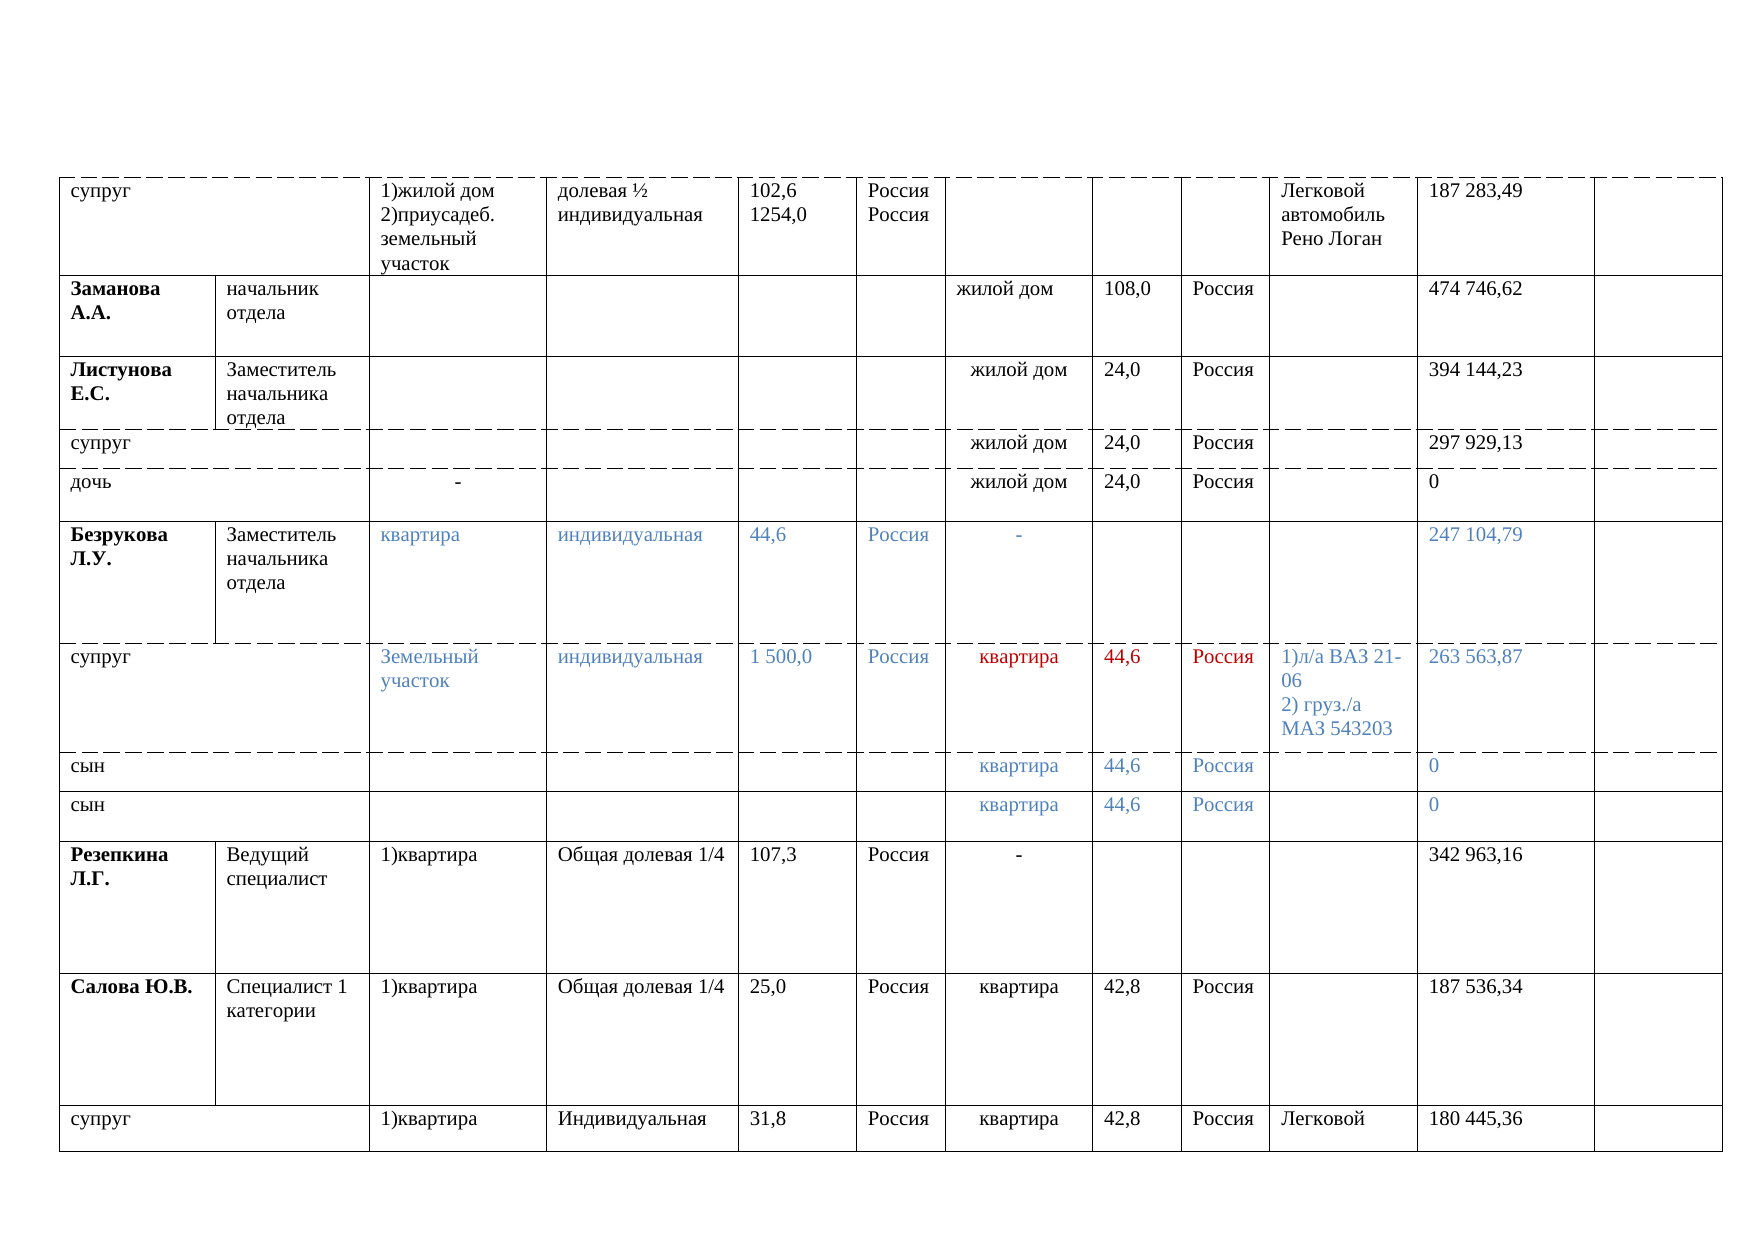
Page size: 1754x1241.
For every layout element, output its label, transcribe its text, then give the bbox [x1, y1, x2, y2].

table_cell [547, 792, 738, 841]
table_cell жилой дом [946, 429, 1092, 468]
table_cell [1270, 522, 1417, 642]
table_cell [857, 276, 945, 356]
table_cell [1093, 522, 1181, 642]
table_cell 1)квартира [370, 974, 546, 1105]
table_cell [1595, 177, 1722, 274]
table_cell Земельный участок [370, 643, 546, 752]
table_cell жилой дом [946, 468, 1092, 521]
table_cell 187 283,49 [1418, 177, 1594, 274]
table_cell жилой дом [946, 276, 1092, 356]
table_cell супруг [60, 643, 369, 752]
table_cell квартира [946, 974, 1092, 1105]
table_cell [547, 276, 738, 356]
table_cell индивидуальная [547, 643, 738, 752]
table_cell Заместитель начальника отдела [216, 357, 369, 429]
table_cell 263 563,87 [1418, 643, 1594, 752]
table_cell [1270, 429, 1417, 468]
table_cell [370, 1106, 546, 1151]
table_cell Россия [1182, 974, 1269, 1105]
table_cell [370, 752, 546, 791]
table_cell 342 963,16 [1418, 842, 1594, 973]
table_cell 474 746,62 [1418, 276, 1594, 356]
table_cell [946, 177, 1092, 274]
table_cell [1093, 842, 1181, 973]
table_cell [1595, 276, 1722, 356]
table_cell 297 929,13 [1418, 429, 1594, 468]
table_cell долевая ½ индивидуальная [547, 177, 738, 274]
table_cell [547, 357, 738, 429]
table_cell Россия [857, 643, 945, 752]
table_cell 247 104,79 [1418, 522, 1594, 642]
table_cell Россия [1182, 1106, 1269, 1151]
table_cell [1595, 792, 1722, 841]
table_cell [370, 792, 546, 841]
table_cell Россия [857, 522, 945, 642]
table_cell 42,8 [1093, 1106, 1181, 1151]
table_cell [1270, 276, 1417, 356]
table_cell начальник отдела [216, 276, 369, 356]
table_cell Россия [1182, 792, 1269, 841]
table_cell 44,6 [1093, 792, 1181, 841]
table_cell 24,0 [1093, 429, 1181, 468]
table_cell [1595, 429, 1722, 468]
table_cell [739, 752, 856, 791]
table_cell 44,6 [1093, 752, 1181, 791]
table_cell [547, 468, 738, 521]
table_cell дочь [60, 468, 369, 521]
table_cell [1270, 468, 1417, 521]
table_cell [739, 276, 856, 356]
table_cell [1182, 522, 1269, 642]
table_cell 187 536,34 [1418, 974, 1594, 1105]
table_cell Россия [1182, 752, 1269, 791]
table_cell Безрукова Л.У. [60, 522, 215, 642]
table_cell - [370, 468, 546, 521]
table_cell - [946, 842, 1092, 973]
table_cell [857, 468, 945, 521]
table_cell 107,3 [739, 842, 856, 973]
table_cell Россия [1182, 468, 1269, 521]
table_cell супруг [60, 177, 369, 274]
table_cell [370, 429, 546, 468]
table_cell 1)квартира [370, 842, 546, 973]
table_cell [1270, 1106, 1417, 1151]
table_cell [1182, 842, 1269, 973]
table_cell квартира [946, 792, 1092, 841]
table_cell 0 [1418, 792, 1594, 841]
table_cell [739, 792, 856, 841]
table_cell [370, 357, 546, 429]
table_cell [739, 429, 856, 468]
table_cell Россия Россия [857, 177, 945, 274]
table_cell квартира [946, 1106, 1092, 1151]
table_cell супруг [60, 429, 369, 468]
table_cell [857, 429, 945, 468]
table_cell Легковой автомобиль Рено Логан [1270, 177, 1417, 274]
table_cell 1)жилой дом 2)приусадеб. земельный участок [370, 177, 546, 274]
table_cell [857, 792, 945, 841]
table_cell [1270, 792, 1417, 841]
table_cell 25,0 [739, 974, 856, 1105]
table_cell [1595, 842, 1722, 973]
table_cell [739, 468, 856, 521]
table_cell [1595, 974, 1722, 1105]
table_cell 1)л/а ВАЗ 21-06 2) груз./а МАЗ 543203 [1270, 643, 1417, 752]
table_cell 394 144,23 [1418, 357, 1594, 429]
table_cell сын [60, 792, 369, 841]
table_cell Заместитель начальника отдела [216, 522, 369, 642]
table_cell Специалист 1 категории [216, 974, 369, 1105]
table_cell [1595, 643, 1722, 752]
table_cell [547, 752, 738, 791]
table_cell [1182, 177, 1269, 274]
table_cell 42,8 [1093, 974, 1181, 1105]
table_cell 1 500,0 [739, 643, 856, 752]
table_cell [547, 1106, 738, 1151]
table_cell Россия [857, 974, 945, 1105]
table_cell сын [60, 752, 369, 791]
table_cell 31,8 1500,0 [739, 1106, 856, 1151]
table_cell [1270, 752, 1417, 791]
table_cell [739, 357, 856, 429]
table_cell 102,6 1254,0 [739, 177, 856, 274]
table_cell [857, 357, 945, 429]
table_cell индивидуальная [547, 522, 738, 642]
table_cell [1270, 974, 1417, 1105]
table_cell [1595, 357, 1722, 429]
table_cell 108,0 [1093, 276, 1181, 356]
table_cell Общая долевая 1/4 [547, 842, 738, 973]
table_cell 0 [1418, 468, 1594, 521]
table_cell [1270, 842, 1417, 973]
table_cell Россия [857, 842, 945, 973]
table_cell Россия [1182, 429, 1269, 468]
table_cell жилой дом [946, 357, 1092, 429]
table_cell Россия Россия [857, 1106, 945, 1151]
table_cell супруг [60, 1106, 369, 1151]
table_cell Салова Ю.В. [60, 974, 215, 1105]
table_cell Россия [1182, 643, 1269, 752]
table_cell [1595, 1106, 1722, 1151]
table_cell квартира [946, 643, 1092, 752]
table_cell 44,6 [1093, 643, 1181, 752]
table_cell 0 [1418, 752, 1594, 791]
table_cell [1270, 357, 1417, 429]
table_cell [1595, 752, 1722, 791]
table_cell Ведущий специалист [216, 842, 369, 973]
table_cell 44,6 [739, 522, 856, 642]
table_cell [547, 429, 738, 468]
table_cell 180 445,36 [1418, 1106, 1594, 1151]
table_cell Россия [1182, 276, 1269, 356]
table_cell 24,0 [1093, 468, 1181, 521]
table_cell квартира [946, 752, 1092, 791]
table_cell Листунова Е.С. [60, 357, 215, 429]
table_cell [370, 276, 546, 356]
table_cell [1595, 468, 1722, 521]
table_cell квартира [370, 522, 546, 642]
table_cell Общая долевая 1/4 [547, 974, 738, 1105]
table_cell [857, 752, 945, 791]
table_cell Резепкина Л.Г. [60, 842, 215, 973]
table_cell 24,0 [1093, 357, 1181, 429]
table_cell [1093, 177, 1181, 274]
table_cell Заманова А.А. [60, 276, 215, 356]
table_cell - [946, 522, 1092, 642]
table_cell [1595, 522, 1722, 642]
table_cell Россия [1182, 357, 1269, 429]
